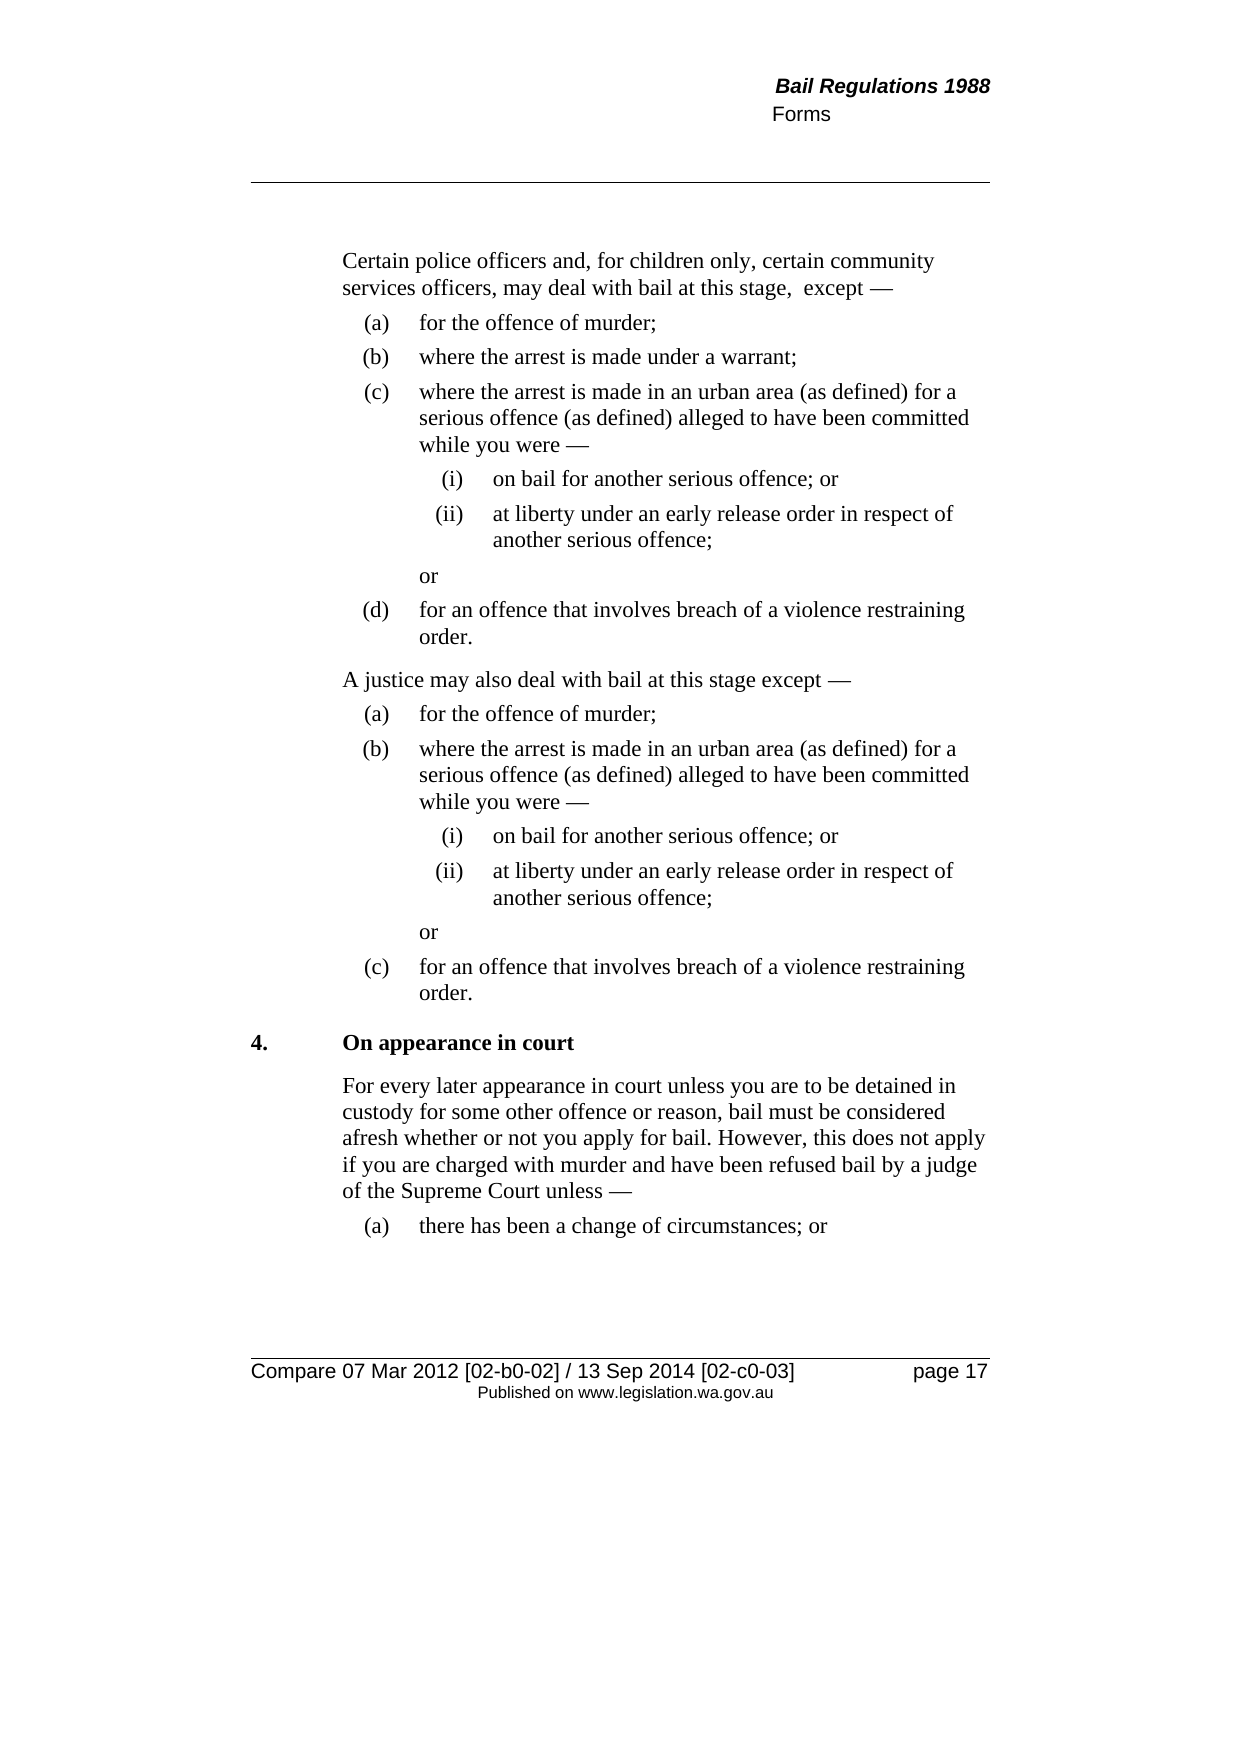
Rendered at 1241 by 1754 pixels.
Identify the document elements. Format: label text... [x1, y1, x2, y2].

text (a) for the offence of murder; [251, 701, 990, 727]
text (a) for the offence of murder; [251, 308, 990, 335]
text For every later appearance in court unless you are to be detained in custody for some other offence or reason, bail must be considered afresh whether or not you apply for bail. However, this does not apply if you are charged with murder and have been refused bail by a judge of the Supreme Court unless — [251, 1072, 990, 1203]
text (c) where the arrest is made in an urban area (as defined) for a serious offence (as defined) alleged to have been committed while you were — [251, 378, 990, 457]
text Certain police officers and, for children only, certain community services officers, may deal with bail at this stage, except — [251, 247, 990, 300]
text (b) where the arrest is made in an urban area (as defined) for a serious offence (as defined) alleged to have been committed while you were — [251, 735, 990, 814]
text (d) for an offence that involves breach of a violence restraining order. [251, 596, 990, 649]
text A justice may also deal with bail at this stage except — [251, 666, 990, 692]
text or [251, 918, 990, 945]
text (b) where the arrest is made under a warrant; [251, 343, 990, 369]
text (a) there has been a change of circumstances; or [251, 1212, 990, 1238]
text (c) for an offence that involves breach of a violence restraining order. [251, 953, 990, 1006]
text (i) on bail for another serious offence; or [251, 823, 990, 849]
text (ii) at liberty under an early release order in respect of another serious offence; [251, 857, 990, 910]
text or [251, 561, 990, 588]
text (i) on bail for another serious offence; or [251, 465, 990, 492]
text (ii) at liberty under an early release order in respect of another serious offence; [251, 500, 990, 553]
subtitle 4. On appearance in court [251, 1029, 990, 1055]
